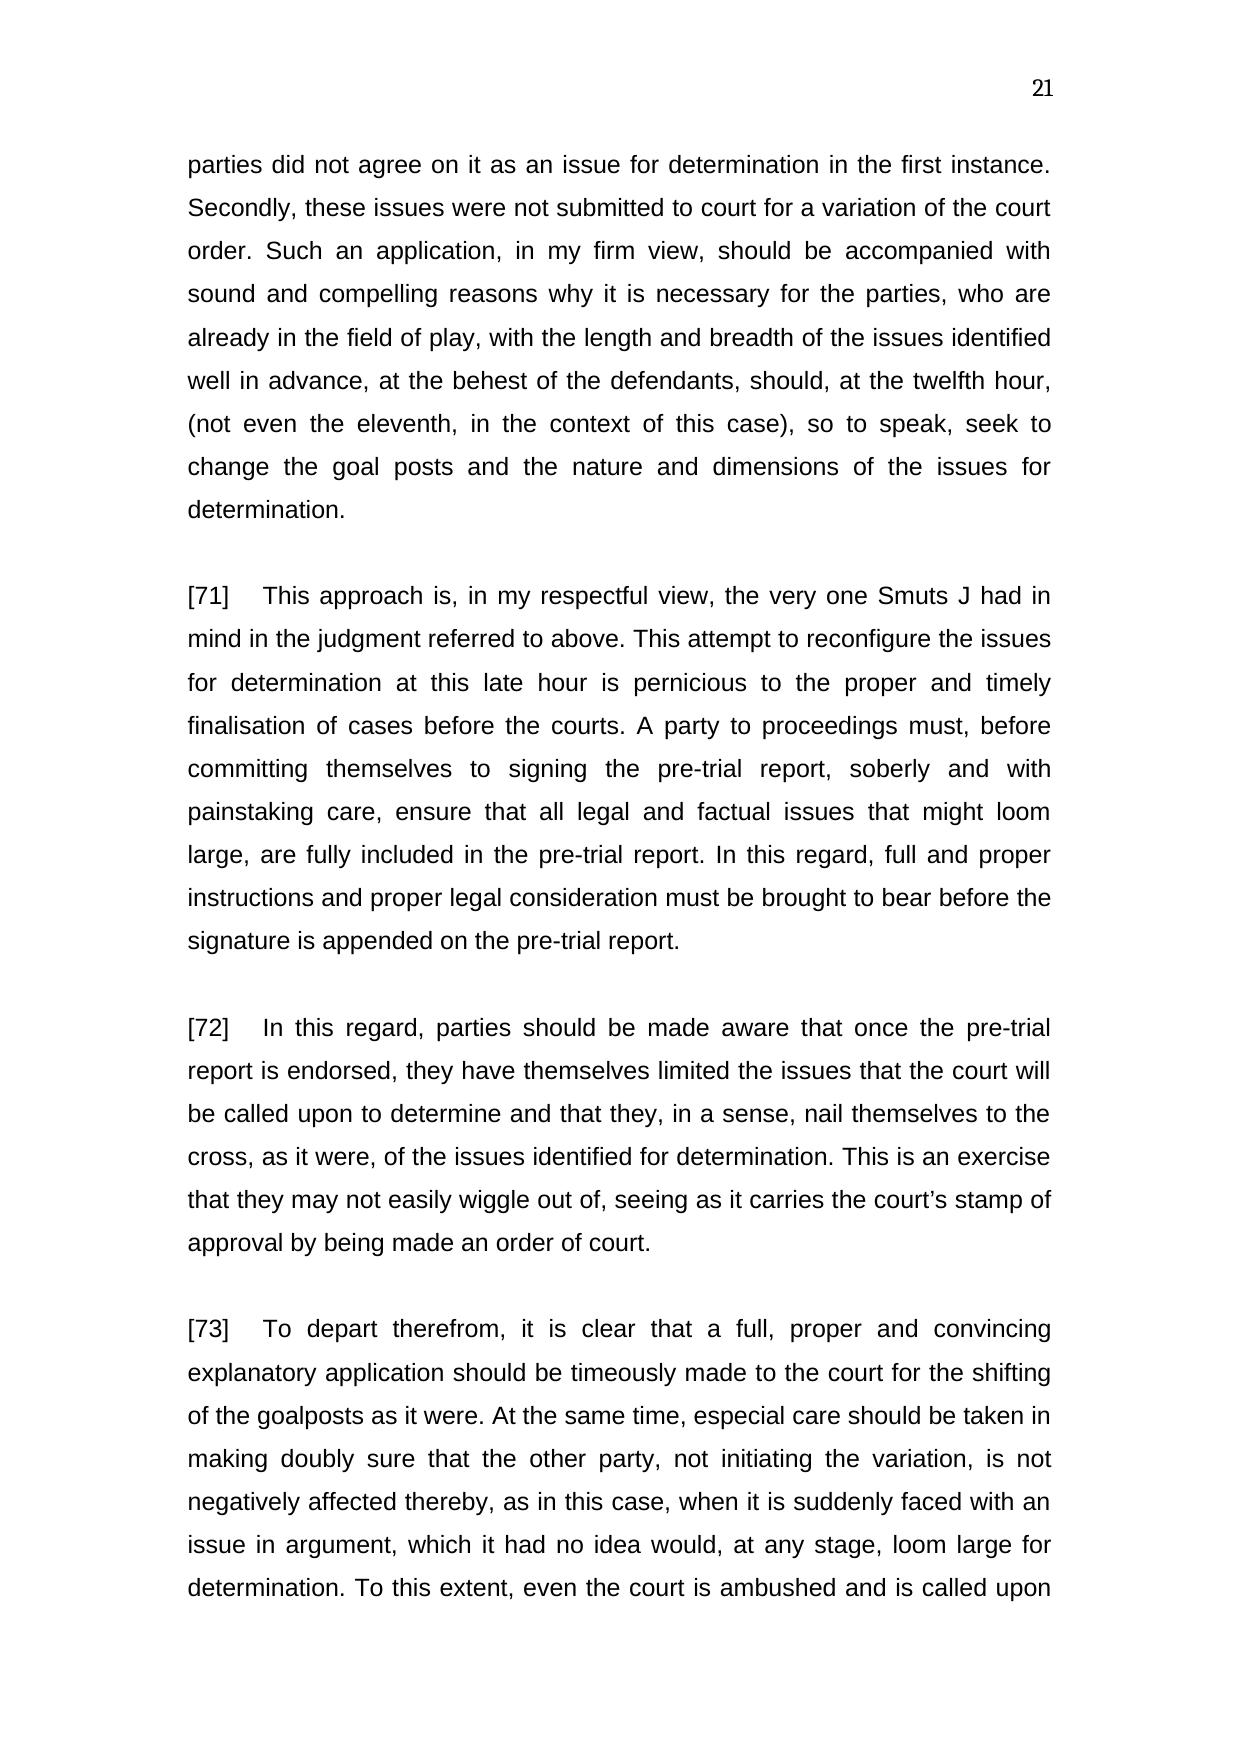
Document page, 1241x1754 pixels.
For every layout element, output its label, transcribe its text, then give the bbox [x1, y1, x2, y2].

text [187, 1314, 1053, 1602]
text [71] This approach is, in my respectful view, the very one Smuts J had in mind in the judgment referred to above. This attempt to reconfigure the issues for determination at this late hour is pernicious to the proper and timely finalisation of cases before the courts. A party to proceedings must, before committing themselves to signing the pre-trial report, soberly and with painstaking care, ensure that all legal and factual issues that might loom large, are fully included in the pre-trial report. In this regard, full and proper instructions and proper legal consideration must be brought to bear before the signature is appended on the pre-trial report. [187, 581, 1053, 955]
text [72] In this regard, parties should be made aware that once the pre-trial report is endorsed, they have themselves limited the issues that the court will be called upon to determine and that they, in a sense, nail themselves to the cross, as it were, of the issues identified for determination. This is an exercise that they may not easily wiggle out of, seeing as it carries the court’s stamp of approval by being made an order of court. [187, 1012, 1053, 1257]
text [187, 150, 1053, 524]
